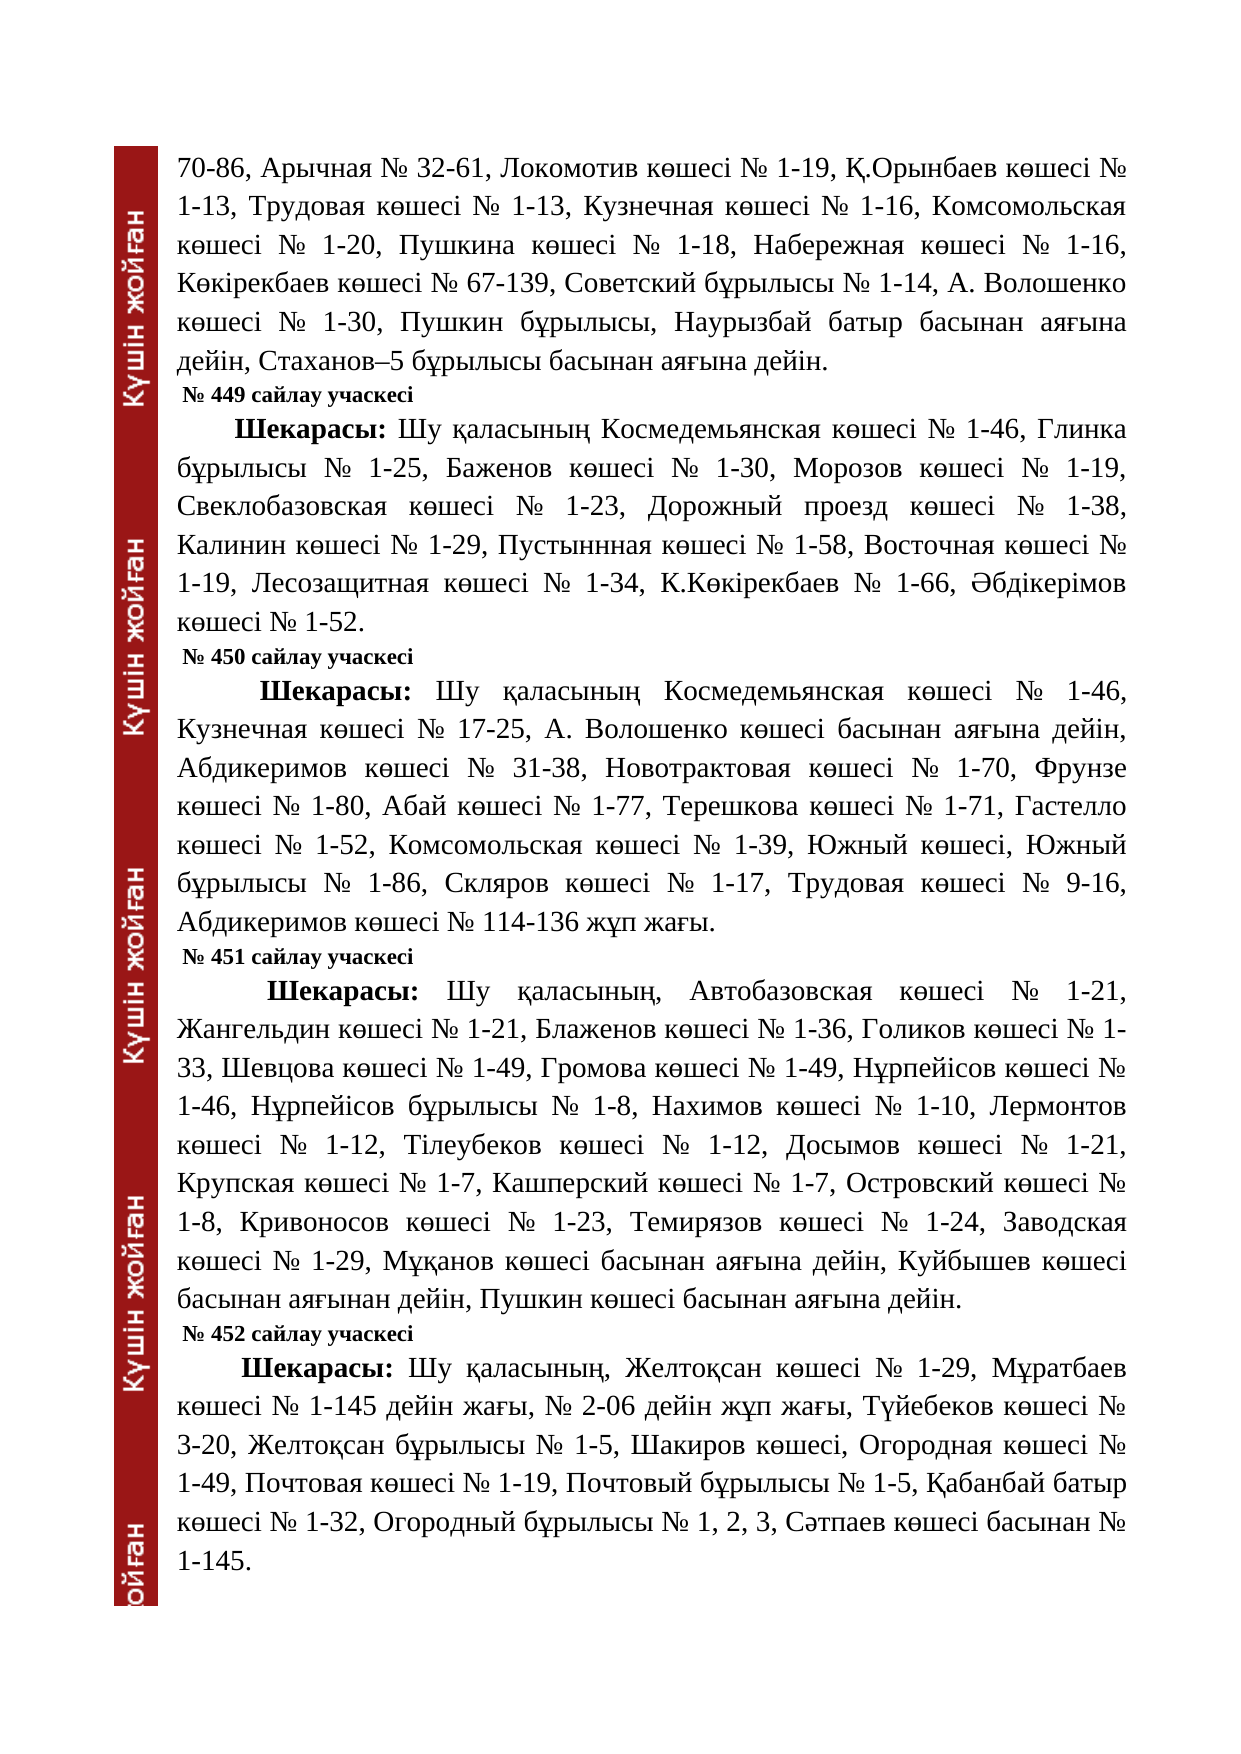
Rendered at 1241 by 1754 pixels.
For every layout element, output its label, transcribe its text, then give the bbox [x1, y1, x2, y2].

picture [114, 376, 158, 381]
text № 451 сайлау учаскесі [112, 943, 1128, 969]
text № 450 сайлау учаскесі [112, 643, 1128, 669]
picture [114, 1346, 158, 1350]
picture [114, 669, 158, 673]
picture [114, 938, 158, 943]
picture [114, 1576, 158, 1606]
picture [114, 1315, 158, 1320]
picture [114, 969, 158, 973]
text № 449 сайлау учаскесі [112, 381, 1128, 408]
text Шекарасы: Шу қаласының, Автобазовская көшесі № 1-21, Жангельдин көшесі № 1-21, Блаженов көшесі № 1-36, Голиков көшесі № 1-33, Шевцова көшесі № 1-49, Громова көшесі № 1-49, Нұрпейісов көшесі № 1-46, Нұрпейісов бұрылысы № 1-8, Нахимов көшесі № 1-10, Лермонтов көшесі № 1-12, Тілеубеков көшесі № 1-12, Досымов көшесі № 1-21, Крупская көшесі № 1-7, Кашперский көшесі № 1-7, Островский көшесі № 1-8, Кривоносов көшесі № 1-23, Темирязов көшесі № 1-24, Заводская көшесі № 1-29, Мұқанов көшесі басынан аяғына дейін, Куйбышев көшесі басынан аяғынан дейін, Пушкин көшесі басынан аяғына дейін. [112, 973, 1128, 1315]
picture [114, 146, 158, 150]
text Шекарасы: Шу қаласының Космедемьянская көшесі № 1-46, Глинка бұрылысы № 1-25, Баженов көшесі № 1-30, Морозов көшесі № 1-19, Свеклобазовская көшесі № 1-23, Дорожный проезд көшесі № 1-38, Калинин көшесі № 1-29, Пустыннная көшесі № 1-58, Восточная көшесі № 1-19, Лесозащитная көшесі № 1-34, К.Көкірекбаев № 1-66, Әбдікерімов көшесі № 1-52. [112, 411, 1128, 638]
text Шекарасы: Шу қаласының, Желтоқсан көшесі № 1-29, Мұратбаев көшесі № 1-145 дейін жағы, № 2-06 дейін жұп жағы, Түйебеков көшесі № 3-20, Желтоқсан бұрылысы № 1-5, Шакиров көшесі, Огородная көшесі № 1-49, Почтовая көшесі № 1-19, Почтовый бұрылысы № 1-5, Қабанбай батыр көшесі № 1-32, Огородный бұрылысы № 1, 2, 3, Сәтпаев көшесі басынан № 1-145. [112, 1350, 1128, 1576]
picture [114, 638, 158, 643]
text Шекарасы: Шу қаласының Космедемьянская көшесі № 1-46, Кузнечная көшесі № 17-25, А. Волошенко көшесі басынан аяғына дейін, Абдикеримов көшесі № 31-38, Новотрактовая көшесі № 1-70, Фрунзе көшесі № 1-80, Абай көшесі № 1-77, Терешкова көшесі № 1-71, Гастелло көшесі № 1-52, Комсомольская көшесі № 1-39, Южный көшесі, Южный бұрылысы № 1-86, Скляров көшесі № 1-17, Трудовая көшесі № 9-16, Абдикеримов көшесі № 114-136 жұп жағы. [112, 673, 1128, 938]
text № 452 сайлау учаскесі [112, 1320, 1128, 1346]
